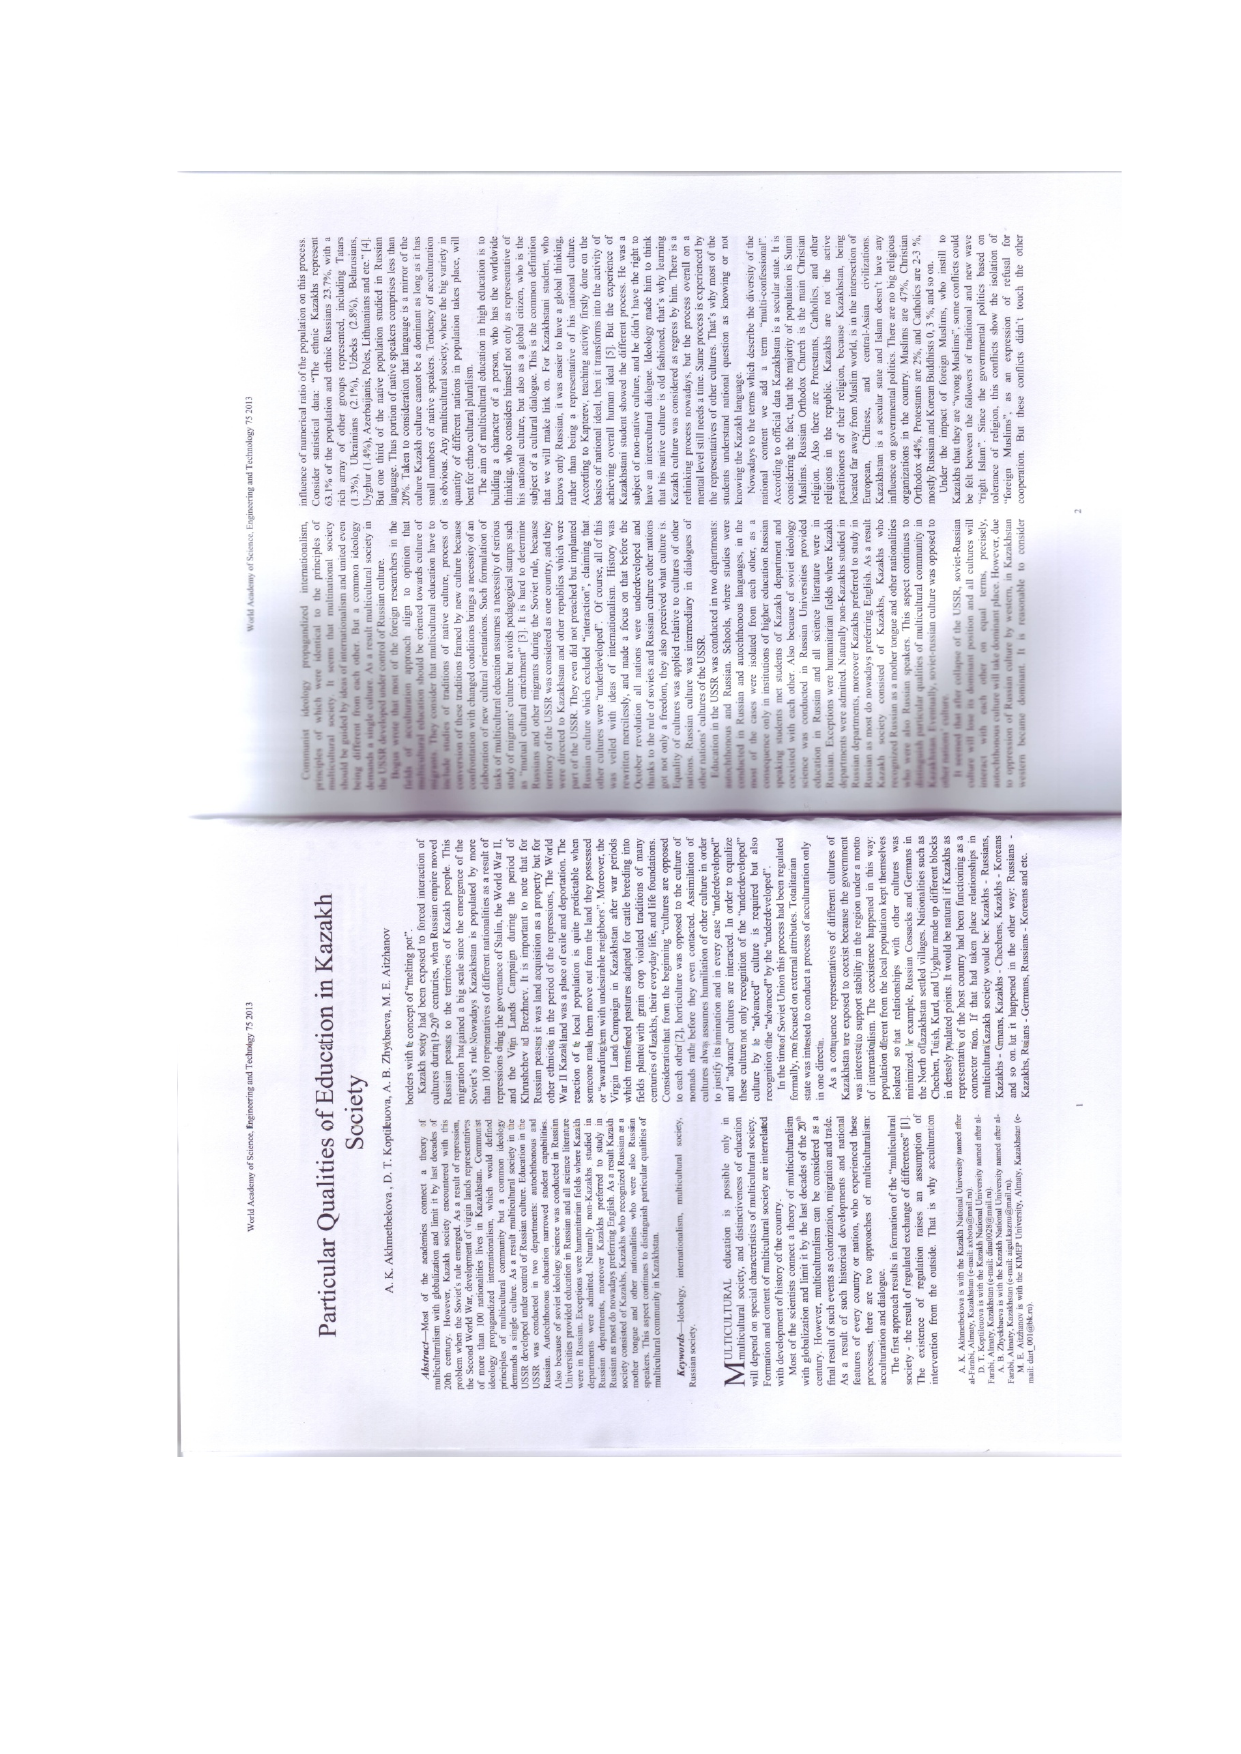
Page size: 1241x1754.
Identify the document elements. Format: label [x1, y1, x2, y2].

picture [177, 171, 1122, 1457]
